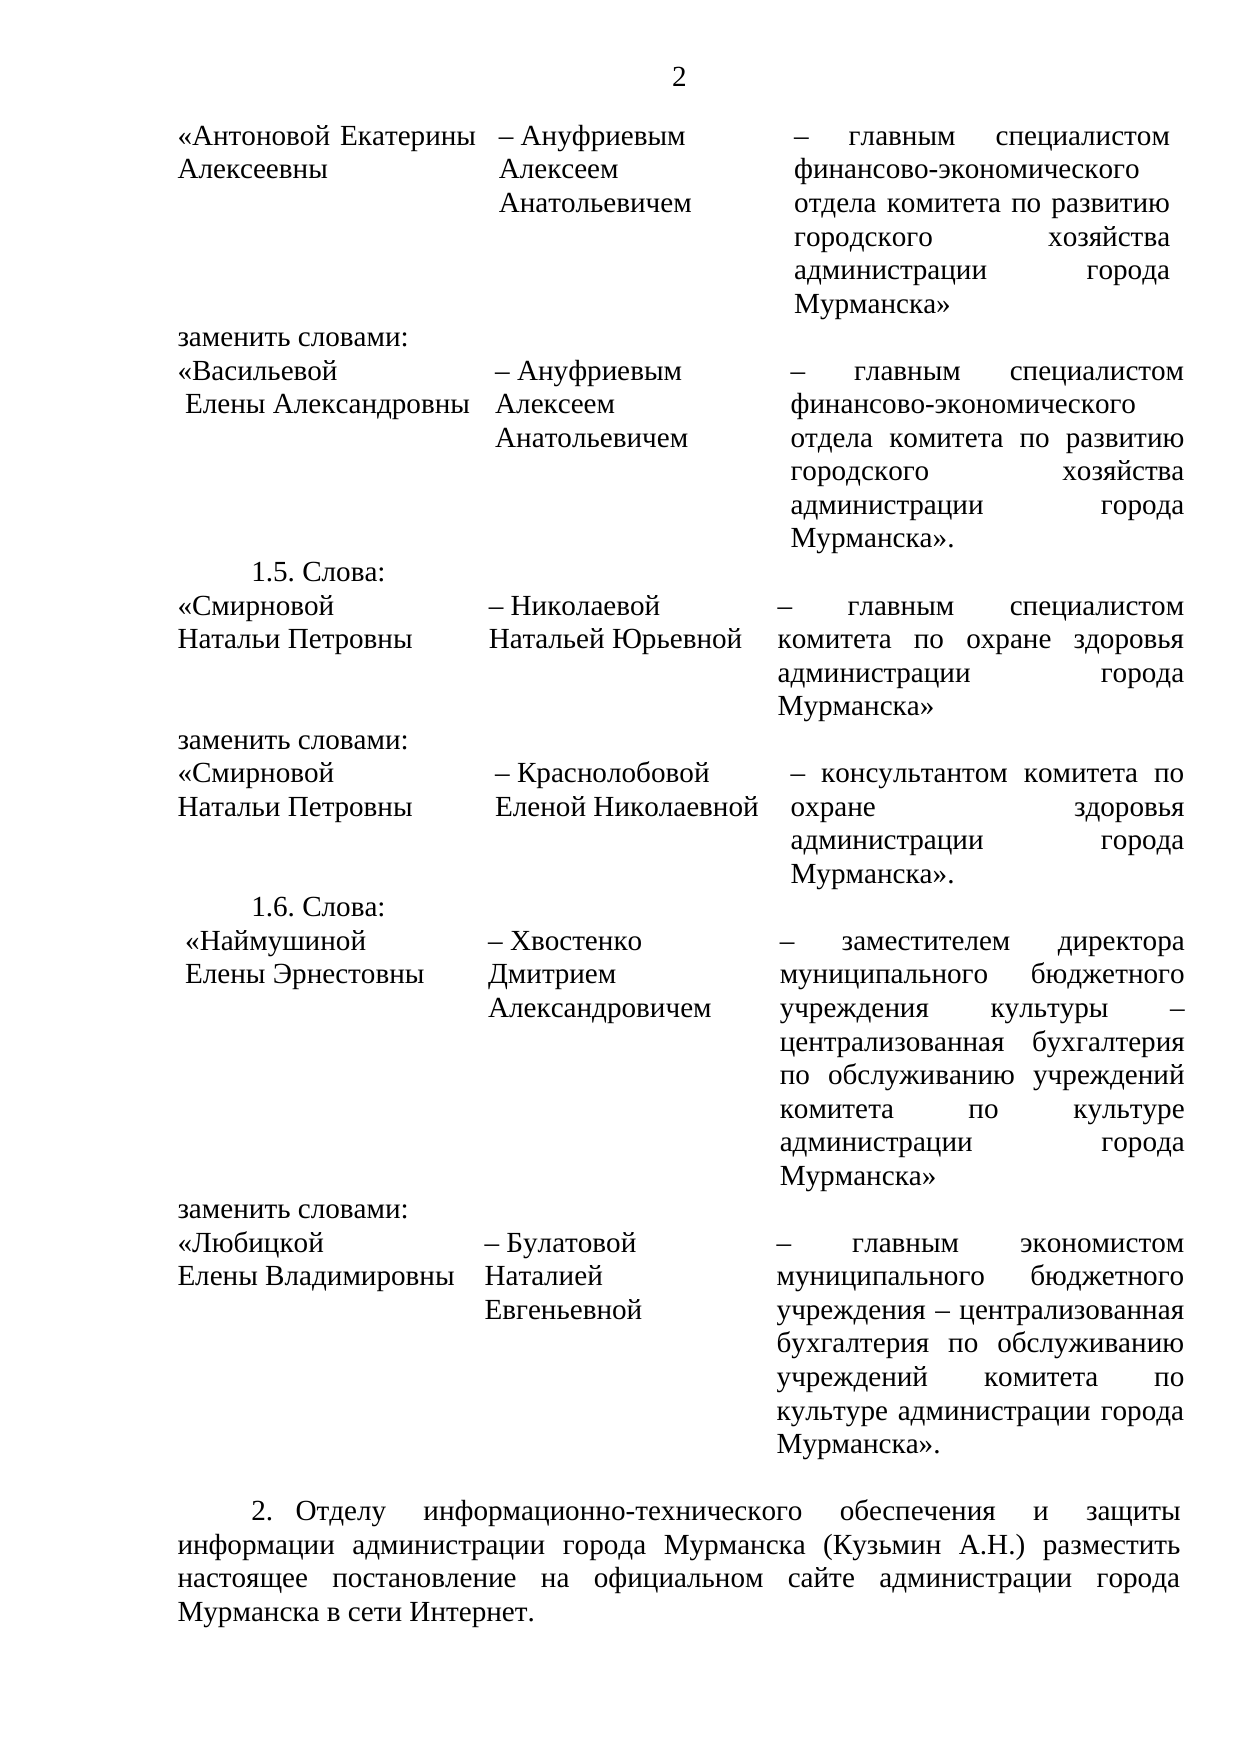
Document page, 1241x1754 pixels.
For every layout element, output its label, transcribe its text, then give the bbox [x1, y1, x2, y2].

table_header «Любицкой Елены Владимировны [174, 1225, 473, 1493]
table_header «Антоновой Екатерины Алексеевны [177, 118, 487, 319]
table_header – Хвостенко Дмитрием Александровичем [477, 923, 768, 1191]
table_header «Наймушиной Елены Эрнестовны [174, 923, 477, 1191]
table_header – заместителем директора муниципального бюджетного учреждения культуры – централизованная бухгалтерия по обслуживанию учреждений комитета по культуре администрации города Мурманска» [768, 923, 1196, 1191]
table_header – Булатовой Наталией Евгеньевной [473, 1225, 765, 1493]
text заменить словами: [177, 1191, 1181, 1225]
table_header «Смирновой Натальи Петровны [177, 588, 477, 722]
table_header – главным специалистом комитета по охране здоровья администрации города Мурманска» [766, 588, 1196, 722]
table_header – Ануфриевым Алексеем Анатольевичем [484, 353, 779, 554]
table_header – Краснолобовой Еленой Николаевной [484, 755, 779, 889]
table_header «Смирновой Натальи Петровны [174, 755, 484, 889]
text 1.5. Слова: [177, 554, 1181, 588]
text 1.6. Слова: [177, 889, 1181, 923]
list Отделу информационно-технического обеспечения и защиты информации администрации города Мурманска (Кузьмин А.Н.) разместить настоящее постановление на официальном сайте администрации города Мурманска в сети Интернет. [177, 1493, 1181, 1627]
table_header – Николаевой Натальей Юрьевной [477, 588, 766, 722]
table_header – Ануфриевым Алексеем Анатольевичем [487, 118, 783, 319]
table_header «Васильевой Елены Александровны [174, 353, 484, 554]
table_header – главным экономистом муниципального бюджетного учреждения – централизованная бухгалтерия по обслуживанию учреждений комитета по культуре администрации города Мурманска». [765, 1225, 1196, 1493]
table_header – главным специалистом финансово-экономического отдела комитета по развитию городского хозяйства администрации города Мурманска». [779, 353, 1196, 554]
table_header – консультантом комитета по охране здоровья администрации города Мурманска». [779, 755, 1196, 889]
text заменить словами: [177, 319, 1181, 353]
table_header – главным специалистом финансово-экономического отдела комитета по развитию городского хозяйства администрации города Мурманска» [783, 118, 1181, 319]
text заменить словами: [177, 722, 1181, 755]
